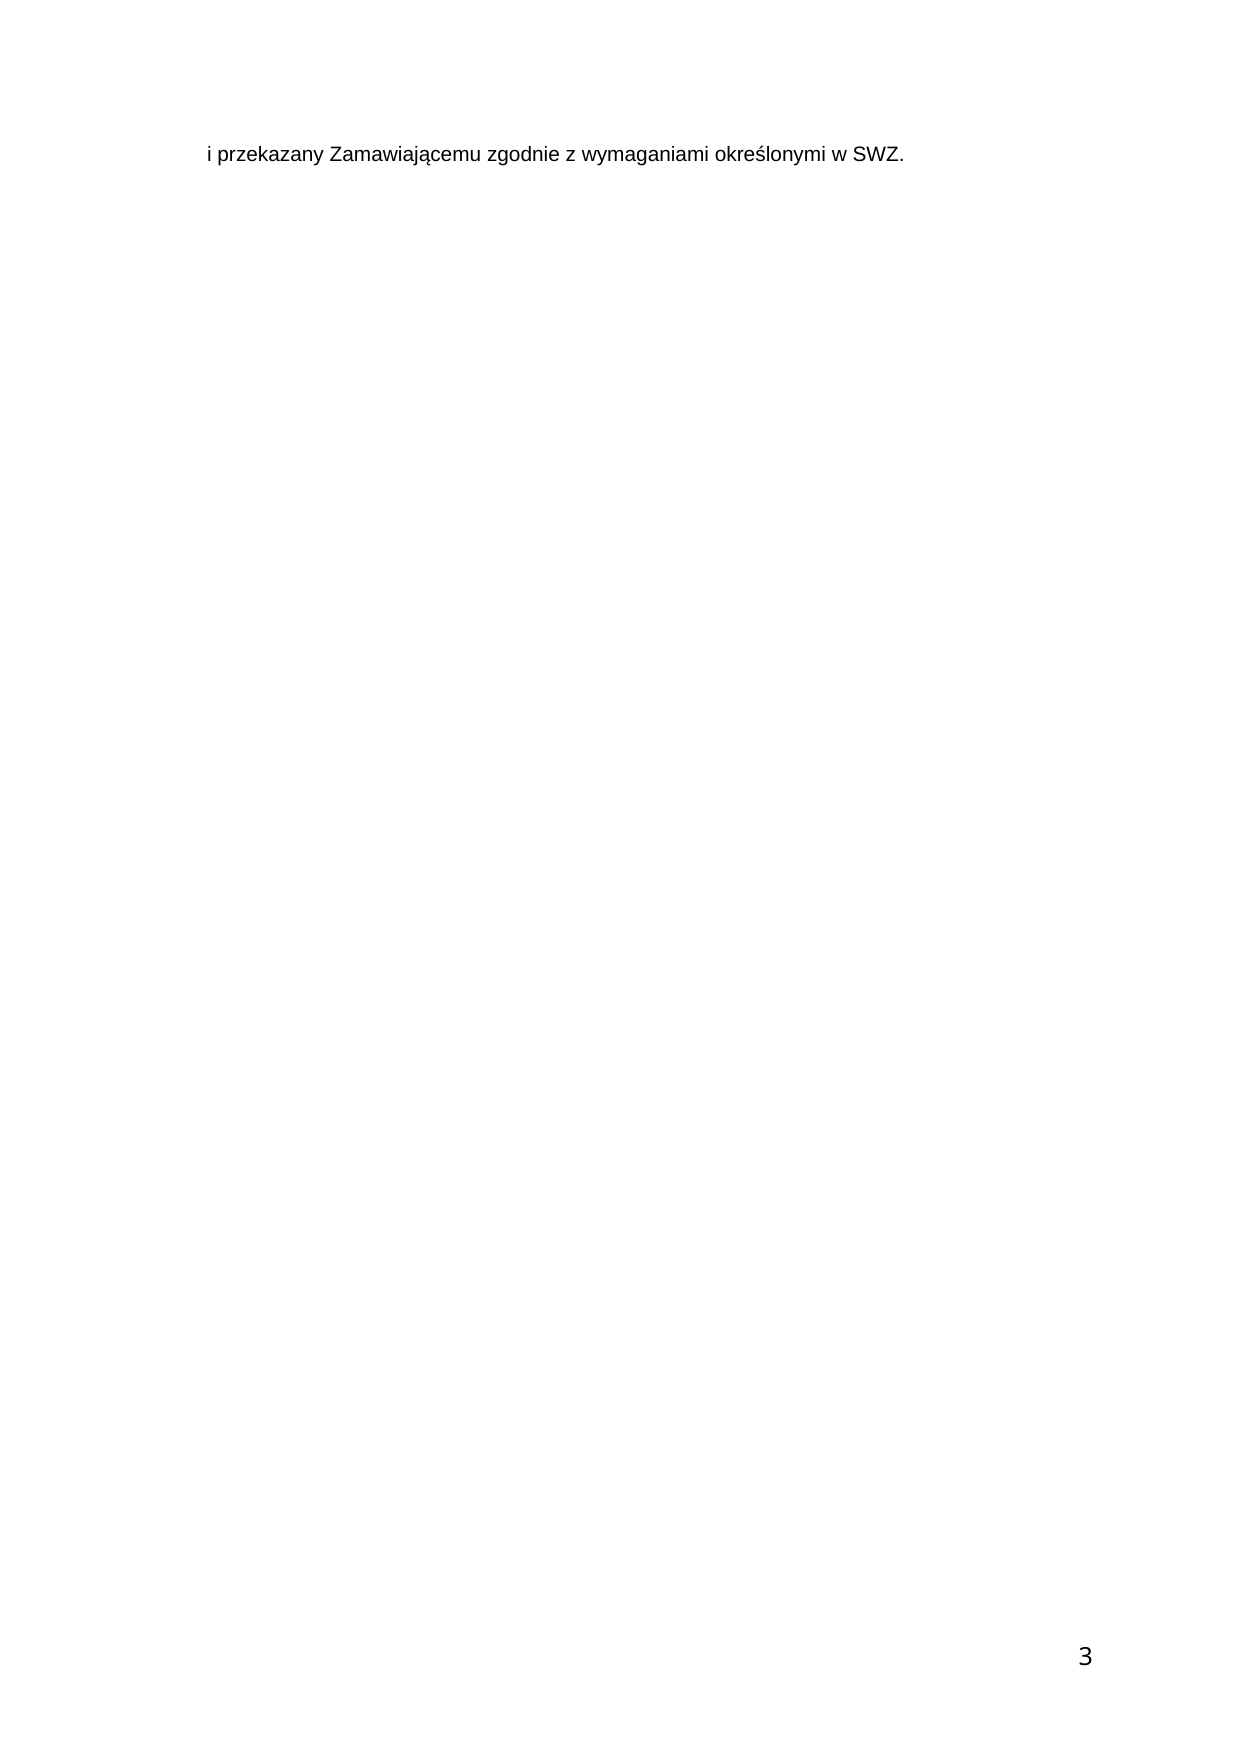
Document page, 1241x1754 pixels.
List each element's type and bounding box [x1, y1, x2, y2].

list [177, 142, 1092, 166]
